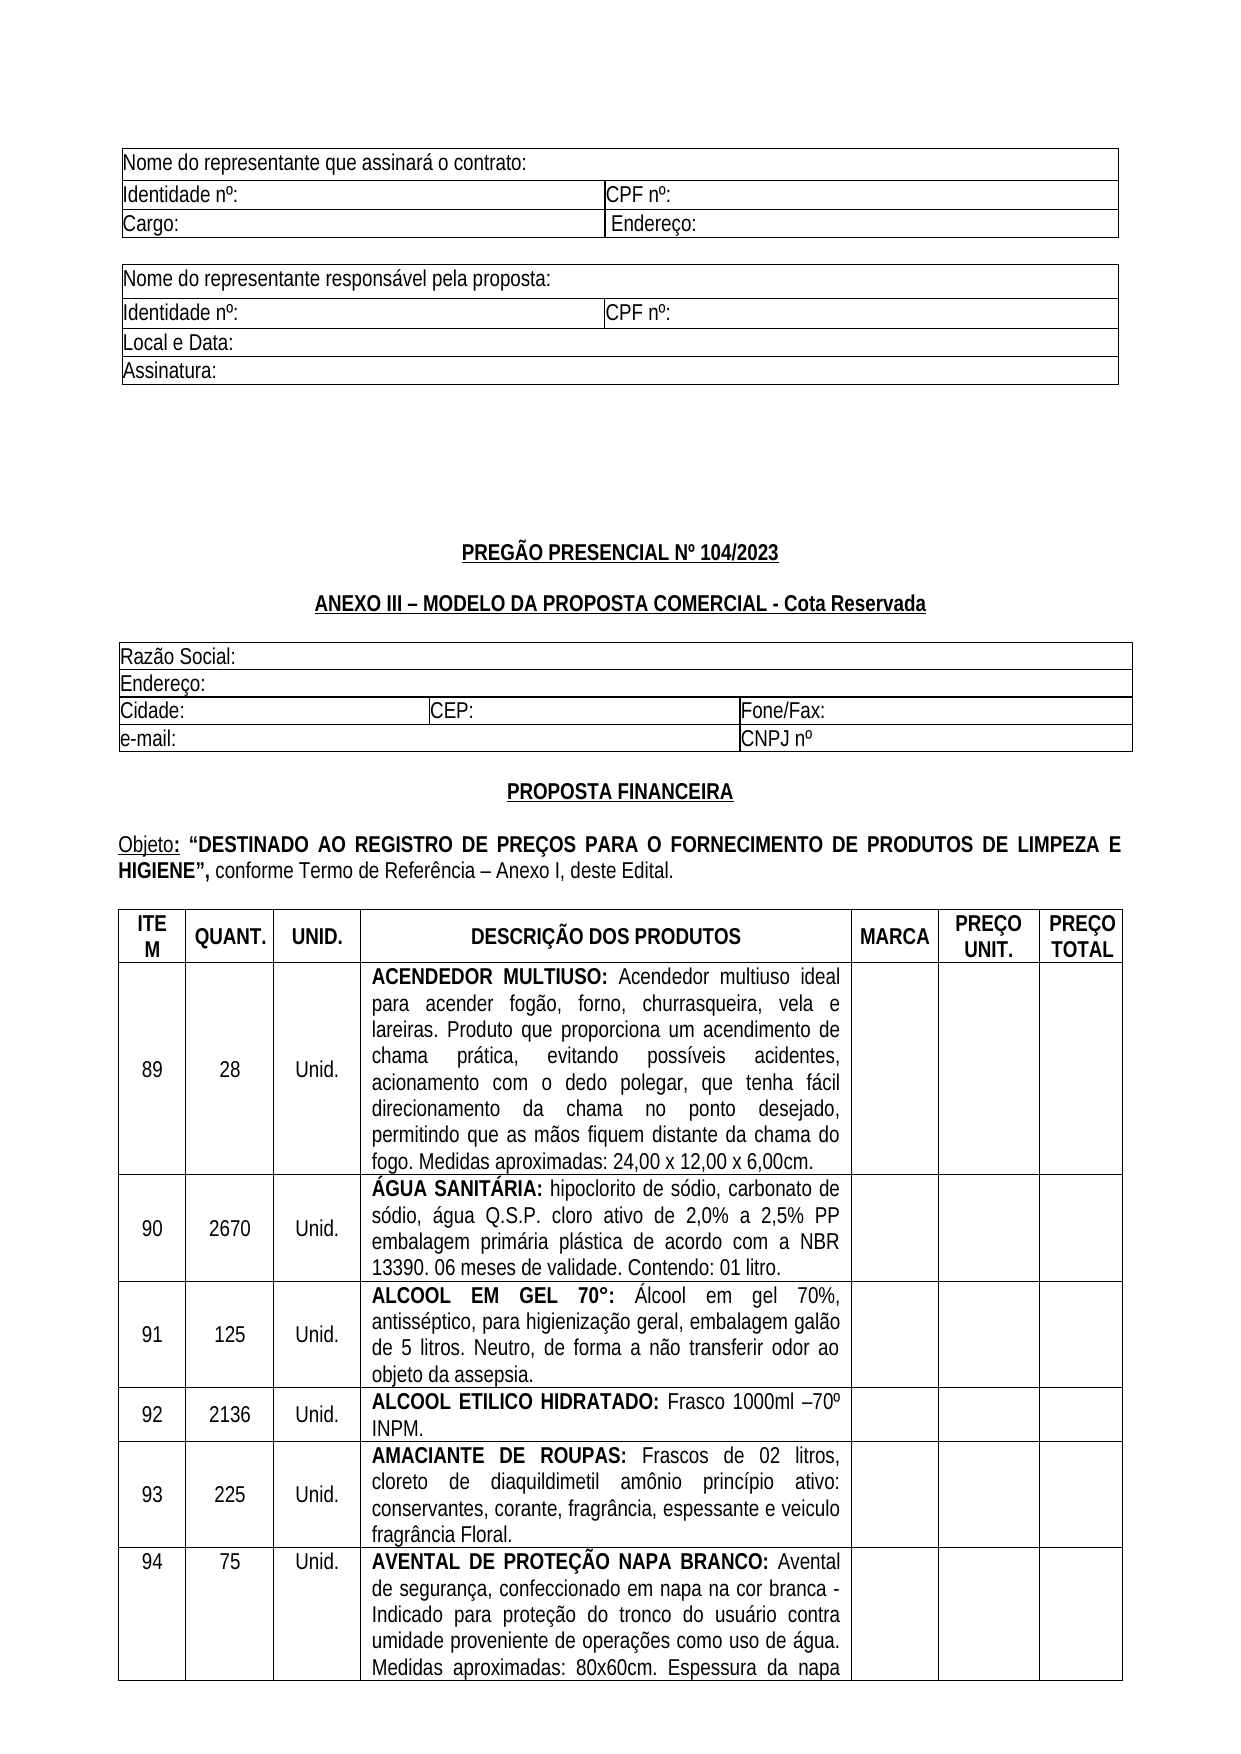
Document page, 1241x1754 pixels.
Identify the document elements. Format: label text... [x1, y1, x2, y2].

table_cell 93 [119, 1442, 185, 1547]
table_cell ACENDEDOR MULTIUSO: Acendedor multiuso ideal para acender fogão, forno, churrasqueira, vela e lareiras. Produto que proporciona um acendimento de chama prática, evitando possíveis acidentes, acionamento com o dedo polegar, que tenha fácil direcionamento da chama no ponto desejado, permitindo que as mãos fiquem distante da chama do fogo. Medidas aproximadas: 24,00 x 12,00 x 6,00cm. [361, 963, 851, 1174]
table_cell [852, 1442, 938, 1547]
table_header UNID. [274, 910, 360, 962]
table_header DESCRIÇÃO DOS PRODUTOS [361, 910, 851, 962]
table_cell Unid. [274, 963, 360, 1174]
table_cell Cargo: [123, 210, 604, 237]
table_cell [939, 1282, 1039, 1387]
table_header MARCA [852, 910, 938, 962]
table_cell [939, 1442, 1039, 1547]
table_header Nome do representante que assinará o contrato: [123, 149, 1118, 180]
table_cell e-mail: [120, 725, 739, 751]
subtitle ANEXO III – MODELO DA PROPOSTA COMERCIAL - Cota Reservada [118, 590, 1122, 617]
table_cell Unid. [274, 1442, 360, 1547]
subtitle Objeto: “DESTINADO AO REGISTRO DE PREÇOS PARA O FORNECIMENTO DE PRODUTOS DE LIMPEZA E HIGIENE”, conforme Termo de Referência – Anexo I, deste Edital. [118, 831, 1122, 883]
table_cell 28 [186, 963, 273, 1174]
table_cell Unid. [274, 1282, 360, 1387]
table_cell ÁGUA SANITÁRIA: hipoclorito de sódio, carbonato de sódio, água Q.S.P. cloro ativo de 2,0% a 2,5% PP embalagem primária plástica de acordo com a NBR 13390. 06 meses de validade. Contendo: 01 litro. [361, 1175, 851, 1281]
table_cell [939, 1388, 1039, 1441]
table_cell 75 [186, 1548, 273, 1680]
table_header PREÇO UNIT. [939, 910, 1039, 962]
table_header Razão Social: [120, 643, 1132, 669]
table_cell Assinatura: [123, 357, 1118, 384]
table_cell Identidade nº: [123, 181, 604, 209]
table_cell ALCOOL ETILICO HIDRATADO: Frasco 1000ml –70º INPM. [361, 1388, 851, 1441]
table_cell Cidade: [120, 698, 429, 724]
table_cell [852, 1282, 938, 1387]
table_cell ALCOOL EM GEL 70°: Álcool em gel 70%, antisséptico, para higienização geral, embalagem galão de 5 litros. Neutro, de forma a não transferir odor ao objeto da assepsia. [361, 1282, 851, 1387]
subtitle PREGÃO PRESENCIAL Nº 104/2023 [118, 539, 1122, 565]
table_cell 225 [186, 1442, 273, 1547]
table_cell CPF nº: [606, 181, 1118, 209]
table_cell Fone/Fax: [741, 698, 1132, 724]
table_cell [939, 1548, 1039, 1680]
table_cell CEP: [430, 698, 739, 724]
table_cell [852, 963, 938, 1174]
table_cell 2670 [186, 1175, 273, 1281]
table_cell [1040, 963, 1122, 1174]
table_header ITEM [119, 910, 185, 962]
table_cell 90 [119, 1175, 185, 1281]
table_cell [852, 1388, 938, 1441]
table_cell AMACIANTE DE ROUPAS: Frascos de 02 litros, cloreto de diaquildimetil amônio princípio ativo: conservantes, corante, fragrância, espessante e veiculo fragrância Floral. [361, 1442, 851, 1547]
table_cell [361, 1548, 851, 1680]
table_cell 92 [119, 1388, 185, 1441]
table_cell [1040, 1175, 1122, 1281]
table_cell 89 [119, 963, 185, 1174]
table_cell [939, 1175, 1039, 1281]
table_cell [852, 1175, 938, 1281]
table_cell 94 [119, 1548, 185, 1680]
table_cell Identidade nº: [123, 299, 604, 328]
table_cell CNPJ nº [741, 725, 1132, 751]
table_header PREÇO TOTAL [1040, 910, 1122, 962]
table_header QUANT. [186, 910, 273, 962]
table_cell [939, 963, 1039, 1174]
table_cell [1040, 1548, 1122, 1680]
table_header Nome do representante responsável pela proposta: [123, 265, 1118, 298]
table_cell 91 [119, 1282, 185, 1387]
table_cell [1040, 1442, 1122, 1547]
text PROPOSTA FINANCEIRA [118, 778, 1122, 805]
table_cell CPF nº: [605, 299, 1118, 328]
table_cell Local e Data: [123, 329, 1118, 356]
table_cell 125 [186, 1282, 273, 1387]
table_cell Endereço: [120, 670, 1132, 696]
table_cell Endereço: [606, 210, 1118, 237]
table_cell Unid. [274, 1548, 360, 1680]
table_cell [852, 1548, 938, 1680]
table_cell Unid. [274, 1388, 360, 1441]
table_cell Unid. [274, 1175, 360, 1281]
table_cell 2136 [186, 1388, 273, 1441]
table_cell [1040, 1388, 1122, 1441]
table_cell [1040, 1282, 1122, 1387]
